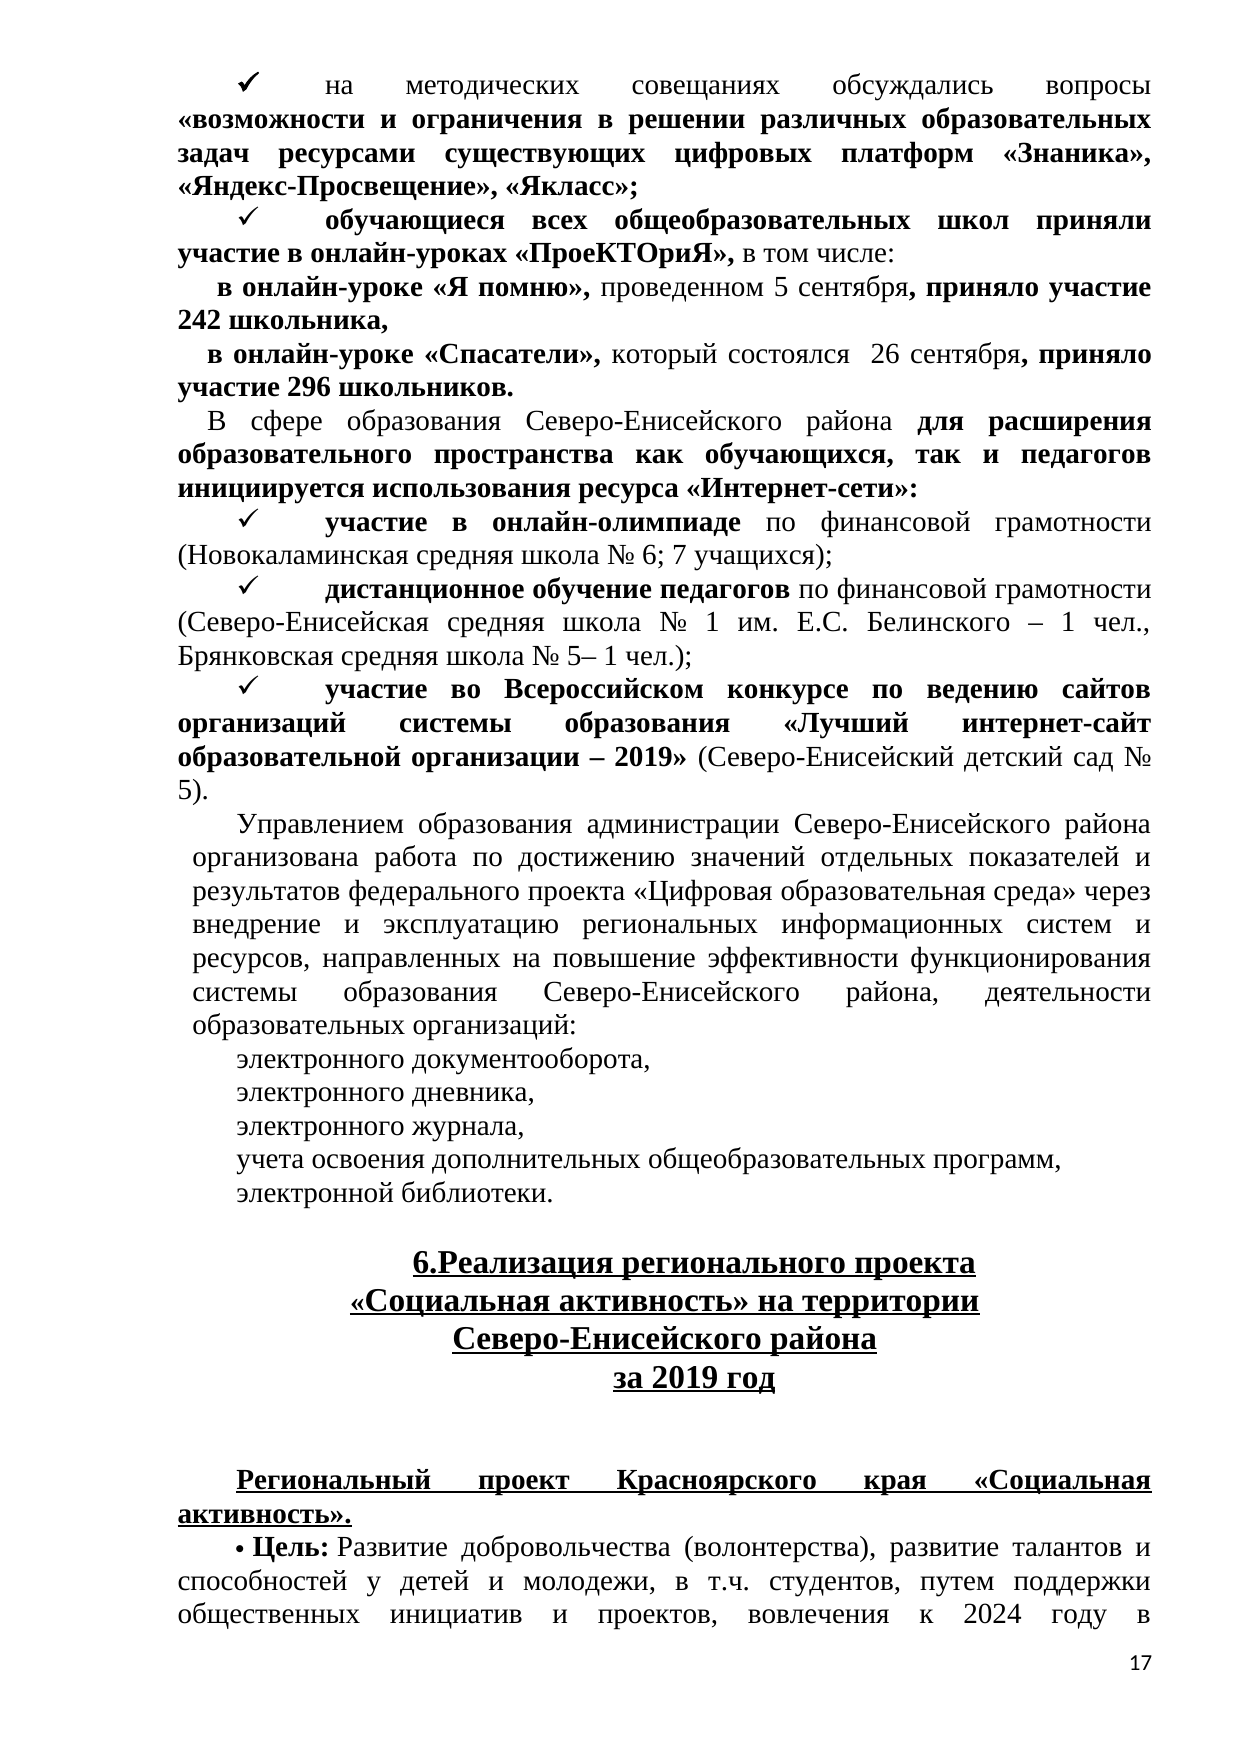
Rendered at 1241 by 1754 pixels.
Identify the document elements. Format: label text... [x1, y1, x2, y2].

list в онлайн-уроке «Спасатели», который состоялся 26 сентября, приняло участие 296 школьников. [177, 336, 1152, 403]
list «Социальная активность» на территории [177, 1280, 1152, 1319]
list в онлайн-уроке «Я помню», проведенном 5 сентября, приняло участие 242 школьника, [177, 269, 1152, 336]
list за 2019 год [177, 1357, 1152, 1395]
text электронного журнала, [192, 1108, 1152, 1141]
text Управлением образования администрации Северо-Енисейского района организована работа по достижению значений отдельных показателей и результатов федерального проекта «Цифровая образовательная среда» через внедрение и эксплуатацию региональных информационных систем и ресурсов, направленных на повышение эффективности функционирования системы образования Северо-Енисейского района, деятельности образовательных организаций: [192, 806, 1152, 1041]
list обучающиеся всех общеобразовательных школ приняли участие в онлайн-уроках «ПроеКТОриЯ», в том числе: [177, 202, 1152, 269]
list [177, 1529, 1152, 1630]
text учета освоения дополнительных общеобразовательных программ, [192, 1141, 1152, 1175]
list участие во Всероссийском конкурсе по ведению сайтов организаций системы образования «Лучший интернет-сайт образовательной организации – 2019» (Северо-Енисейский детский сад № 5). [177, 672, 1152, 806]
text электронного дневника, [192, 1074, 1152, 1108]
list Северо-Енисейского района [177, 1319, 1152, 1357]
text электронной библиотеки. [192, 1175, 1152, 1208]
list участие в онлайн-олимпиаде по финансовой грамотности (Новокаламинская средняя школа № 6; 7 учащихся); [177, 504, 1152, 571]
text электронного документооборота, [192, 1041, 1152, 1074]
list Региональный проект Красноярского края «Социальная активность». [177, 1462, 1152, 1529]
list В сфере образования Северо-Енисейского района для расширения образовательного пространства как обучающихся, так и педагогов инициируется использования ресурса «Интернет-сети»: [177, 403, 1152, 504]
list дистанционное обучение педагогов по финансовой грамотности (Северо-Енисейская средняя школа № 1 им. Е.С. Белинского – 1 чел., Брянковская средняя школа № 5– 1 чел.); [177, 571, 1152, 672]
list 6.Реализация регионального проекта [177, 1242, 1152, 1280]
list на методических совещаниях обсуждались вопросы «возможности и ограничения в решении различных образовательных задач ресурсами существующих цифровых платформ «Знаника», «Яндекс-Просвещение», «Якласс»; [177, 67, 1152, 202]
